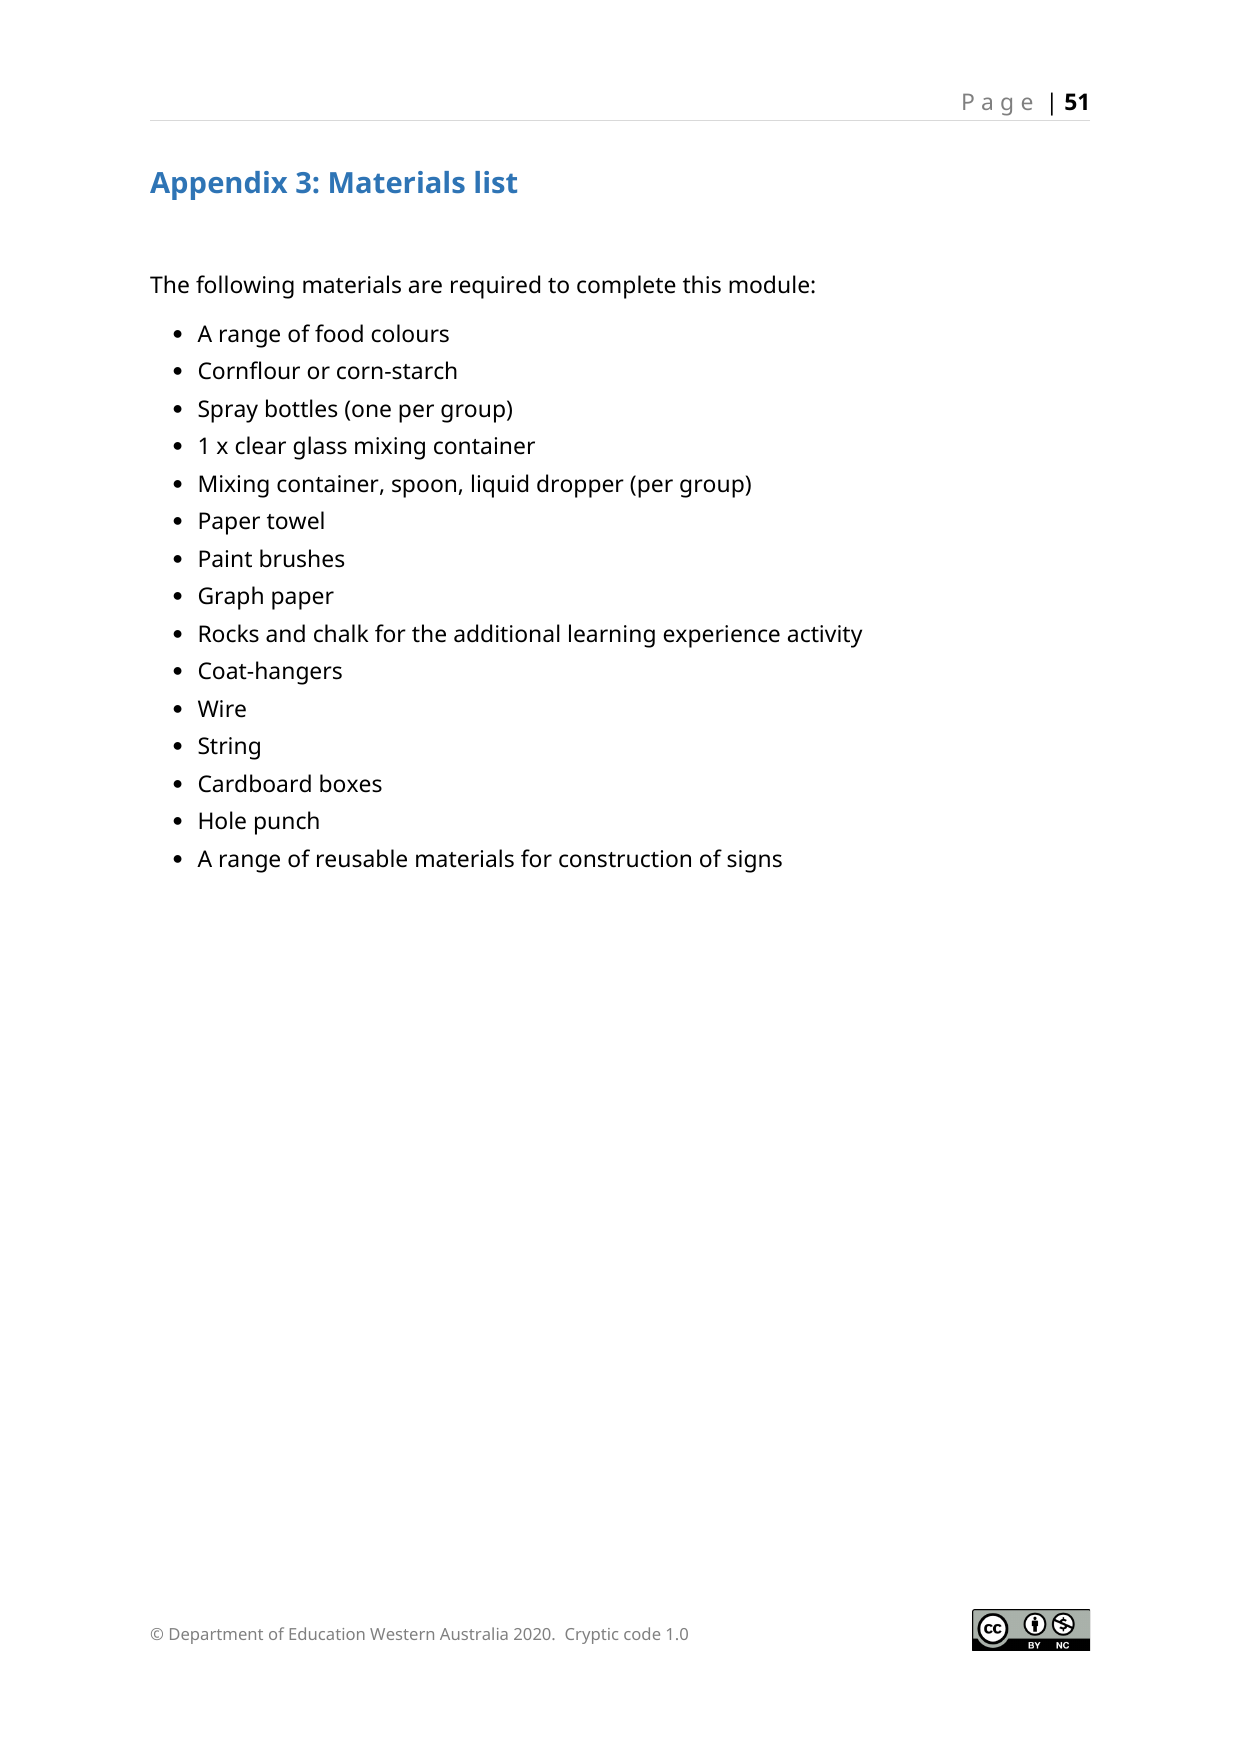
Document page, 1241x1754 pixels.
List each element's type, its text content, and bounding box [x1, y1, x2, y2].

list Paper towel [174, 505, 1090, 536]
list A range of food colours [174, 317, 1090, 349]
list Cardboard boxes [174, 767, 1090, 799]
list Cornflour or corn-starch [174, 355, 1090, 386]
list Paint brushes [174, 542, 1090, 574]
list A range of reusable materials for construction of signs [174, 842, 1090, 874]
list Spray bottles (one per group) [174, 392, 1090, 424]
subtitle Appendix 3: Materials list [150, 162, 1090, 202]
list Graph paper [174, 580, 1090, 611]
list Coat-hangers [174, 655, 1090, 686]
list 1 x clear glass mixing container [174, 430, 1090, 461]
list Rocks and chalk for the additional learning experience activity [174, 617, 1090, 649]
text The following materials are required to complete this module: [150, 269, 1090, 300]
list String [174, 730, 1090, 761]
picture [972, 1609, 1091, 1651]
list Mixing container, spoon, liquid dropper (per group) [174, 467, 1090, 499]
list Hole punch [174, 805, 1090, 836]
list Wire [174, 692, 1090, 724]
